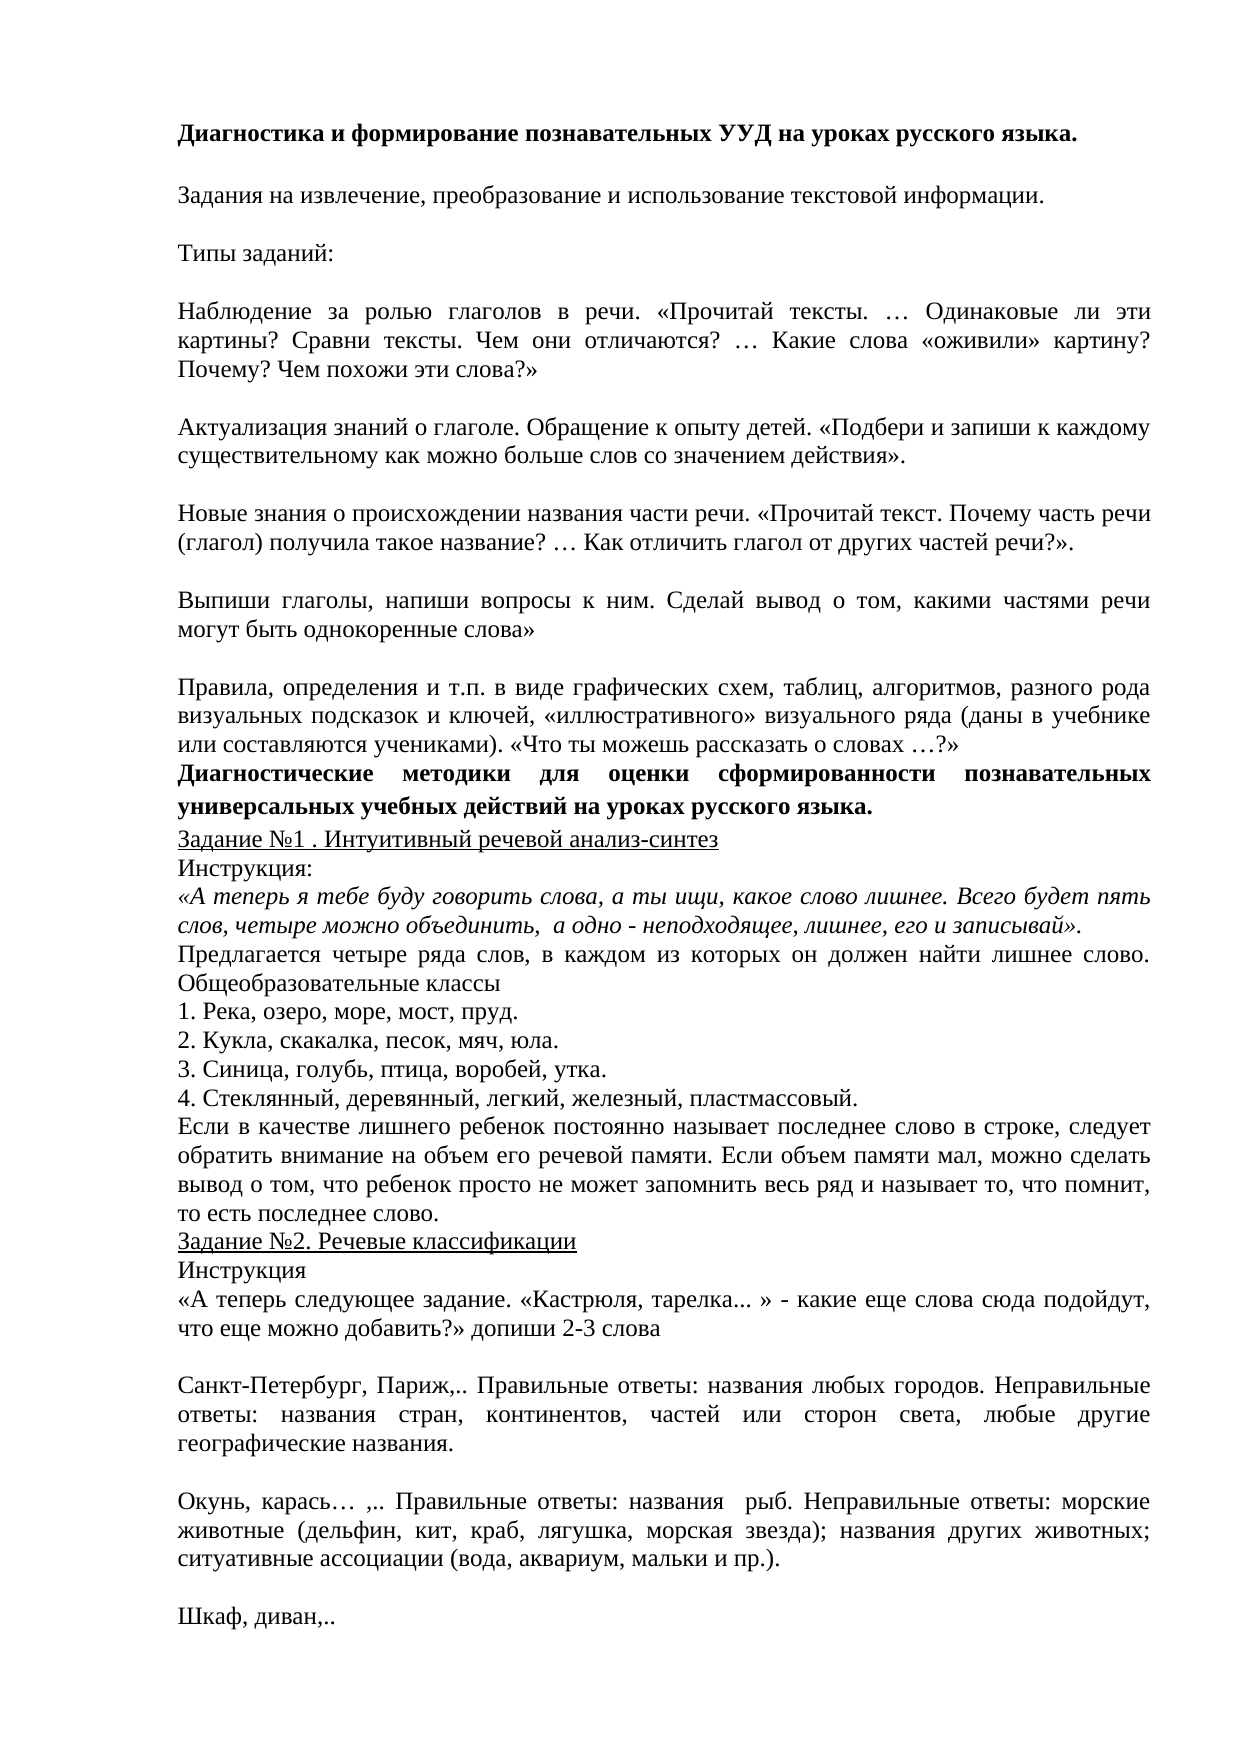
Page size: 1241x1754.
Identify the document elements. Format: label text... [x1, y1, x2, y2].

text 2. Кукла, скакалка, песок, мяч, юла. [177, 1025, 1152, 1054]
text Инструкция: [177, 853, 1152, 881]
text Окунь, карась… ,.. Правильные ответы: названия рыб. Неправильные ответы: морские животные (дельфин, кит, краб, лягушка, морская звезда); названия других животных; ситуативные ассоциации (вода, аквариум, мальки и пр.). [177, 1486, 1152, 1572]
text Выпиши глаголы, напиши вопросы к ним. Сделай вывод о том, какими частями речи могут быть однокоренные слова» [177, 585, 1152, 642]
text Диагностические методики для оценки сформированности познавательных универсальных учебных действий на уроках русского языка. [177, 758, 1152, 819]
text 1. Река, озеро, море, мост, пруд. [177, 996, 1152, 1025]
text Правила, определения и т.п. в виде графических схем, таблиц, алгоритмов, разного рода визуальных подсказок и ключей, «иллюстративного» визуального ряда (даны в учебнике или составляются учениками). «Что ты можешь рассказать о словах …?» [177, 672, 1152, 758]
text Наблюдение за ролью глаголов в речи. «Прочитай тексты. … Одинаковые ли эти картины? Сравни тексты. Чем они отличаются? … Какие слова «оживили» картину? Почему? Чем похожи эти слова?» [177, 296, 1152, 382]
text «А теперь я тебе буду говорить слова, а ты ищи, какое слово лишнее. Всего будет пять слов, четыре можно объединить, а одно - неподходящее, лишнее, его и записывай». [177, 881, 1152, 939]
text Диагностика и формирование познавательных УУД на уроках русского языка. [177, 118, 1152, 147]
text Задание №1 . Интуитивный речевой анализ-синтез [177, 824, 1152, 853]
text Шкаф, диван,.. [177, 1601, 1152, 1630]
text «А теперь следующее задание. «Кастрюля, тарелка... » - какие еще слова сюда подойдут, что еще можно добавить?» допиши 2-3 слова [177, 1284, 1152, 1341]
text Задание №2. Речевые классификации [177, 1226, 1152, 1255]
text Типы заданий: [177, 238, 1152, 267]
text Задания на извлечение, преобразование и использование текстовой информации. [177, 180, 1152, 209]
text Санкт-Петербург, Париж,.. Правильные ответы: названия любых городов. Неправильные ответы: названия стран, континентов, частей или сторон света, любые другие географические названия. [177, 1371, 1152, 1457]
text Актуализация знаний о глаголе. Обращение к опыту детей. «Подбери и запиши к каждому существительному как можно больше слов со значением действия». [177, 412, 1152, 469]
text Предлагается четыре ряда слов, в каждом из которых он должен найти лишнее слово. Общеобразовательные классы [177, 939, 1152, 996]
text Если в качестве лишнего ребенок постоянно называет последнее слово в строке, следует обратить внимание на объем его речевой памяти. Если объем памяти мал, можно сделать вывод о том, что ребенок просто не может запомнить весь ряд и называет то, что помнит, то есть последнее слово. [177, 1111, 1152, 1226]
text 4. Стеклянный, деревянный, легкий, железный, пластмассовый. [177, 1083, 1152, 1111]
text Новые знания о происхождении названия части речи. «Прочитай текст. Почему часть речи (глагол) получила такое название? … Как отличить глагол от других частей речи?». [177, 498, 1152, 556]
text Инструкция [177, 1255, 1152, 1284]
text 3. Синица, голубь, птица, воробей, утка. [177, 1054, 1152, 1083]
